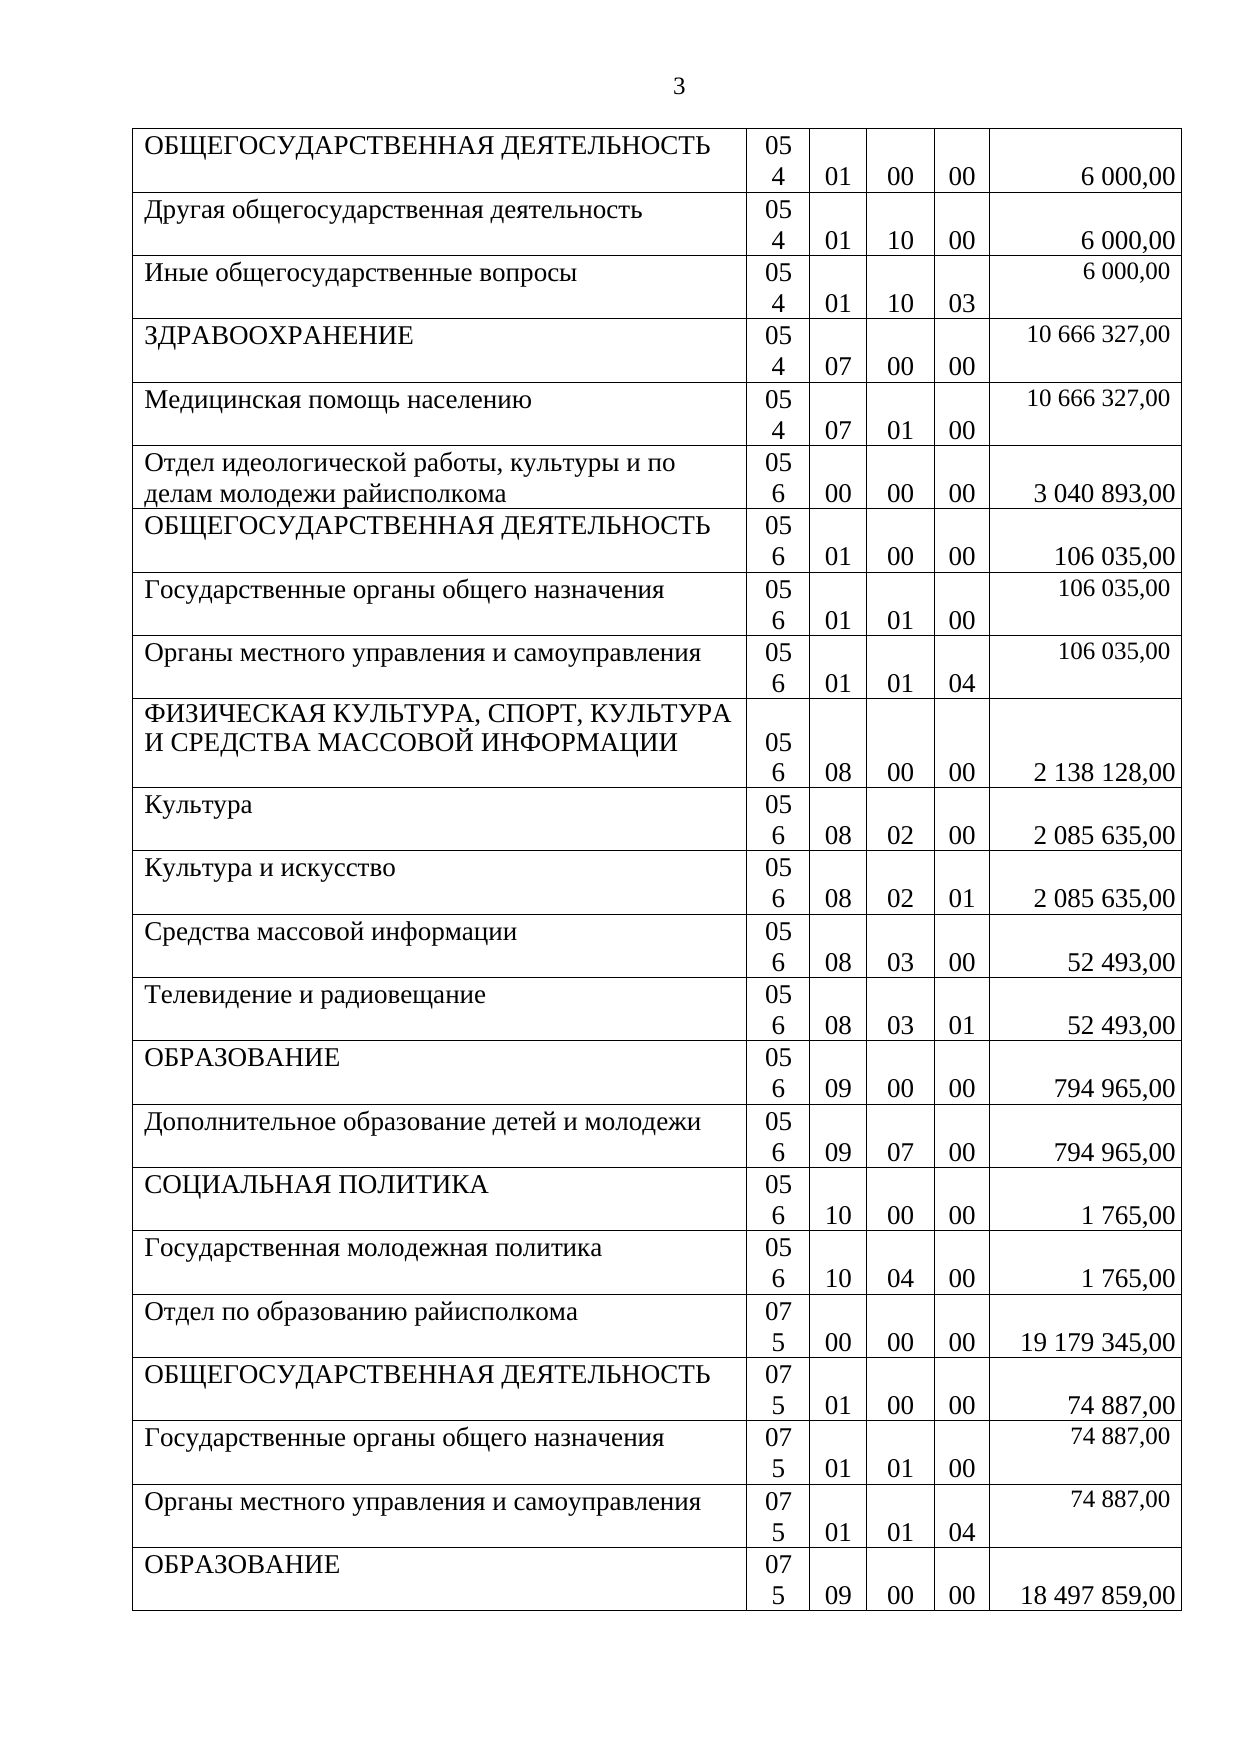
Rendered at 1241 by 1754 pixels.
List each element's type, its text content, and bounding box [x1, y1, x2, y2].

table_cell 075 [747, 1295, 809, 1357]
table_cell 01 [810, 1358, 866, 1420]
table_cell 1 765,00 [990, 1231, 1181, 1293]
table_cell ЗДРАВООХРАНЕНИЕ [133, 319, 746, 382]
table_cell 01 [810, 129, 866, 192]
table_cell 00 [935, 129, 989, 192]
table_cell 054 [747, 193, 809, 255]
table_cell 19 179 345,00 [990, 1295, 1181, 1357]
table_cell 01 [867, 636, 934, 698]
table_cell Органы местного управления и самоуправления [133, 636, 746, 698]
table_cell 054 [747, 256, 809, 318]
table_cell ОБРАЗОВАНИЕ [133, 1041, 746, 1103]
table_cell 054 [747, 319, 809, 382]
table_cell 00 [935, 1548, 989, 1610]
table_cell Отдел по образованию райисполкома [133, 1295, 746, 1357]
table_cell 08 [810, 915, 866, 977]
table_cell 00 [810, 1295, 866, 1357]
table_cell 07 [810, 383, 866, 445]
table_cell 106 035,00 [990, 636, 1181, 698]
table_cell 08 [810, 699, 866, 787]
table_cell 056 [747, 1041, 809, 1103]
table_cell Культура и искусство [133, 851, 746, 913]
table_cell 09 [810, 1548, 866, 1610]
table_cell 01 [810, 636, 866, 698]
table_cell 01 [935, 851, 989, 913]
table_cell 10 666 327,00 [990, 383, 1181, 445]
table_cell 6 000,00 [990, 129, 1181, 192]
table_cell 2 085 635,00 [990, 851, 1181, 913]
table_cell 056 [747, 851, 809, 913]
table_cell 10 [810, 1231, 866, 1293]
table_cell 04 [935, 636, 989, 698]
table_cell 075 [747, 1548, 809, 1610]
table_cell 08 [810, 851, 866, 913]
table_cell 00 [935, 1231, 989, 1293]
table_cell 00 [935, 193, 989, 255]
table_cell 00 [810, 446, 866, 508]
table_cell 00 [935, 383, 989, 445]
table_cell 01 [810, 509, 866, 572]
table_cell 056 [747, 1231, 809, 1293]
table_cell 00 [935, 788, 989, 850]
table_cell Дополнительное образование детей и молодежи [133, 1105, 746, 1167]
table_cell 00 [867, 319, 934, 382]
table_cell 00 [935, 915, 989, 977]
table_cell 00 [867, 1295, 934, 1357]
table_cell 01 [867, 383, 934, 445]
table_cell 01 [810, 573, 866, 635]
table_cell 08 [810, 788, 866, 850]
table_cell 00 [935, 446, 989, 508]
table_cell 74 887,00 [990, 1421, 1181, 1483]
table_cell 10 666 327,00 [990, 319, 1181, 382]
table_cell 106 035,00 [990, 573, 1181, 635]
table_cell 02 [867, 788, 934, 850]
table_cell 01 [810, 1485, 866, 1547]
table_cell 794 965,00 [990, 1105, 1181, 1167]
table_cell 04 [935, 1485, 989, 1547]
table_cell 01 [935, 978, 989, 1040]
table_cell 075 [747, 1421, 809, 1483]
table_cell 6 000,00 [990, 193, 1181, 255]
table_cell 52 493,00 [990, 978, 1181, 1040]
table_cell 74 887,00 [990, 1485, 1181, 1547]
table_cell 794 965,00 [990, 1041, 1181, 1103]
table_cell 00 [935, 1168, 989, 1230]
table_cell 00 [867, 1548, 934, 1610]
table_cell 00 [867, 699, 934, 787]
table_cell 10 [867, 256, 934, 318]
table_cell 08 [810, 978, 866, 1040]
table_cell Органы местного управления и самоуправления [133, 1485, 746, 1547]
table_cell 01 [810, 193, 866, 255]
table_cell 00 [867, 446, 934, 508]
table_cell 03 [935, 256, 989, 318]
table_cell ОБЩЕГОСУДАРСТВЕННАЯ ДЕЯТЕЛЬНОСТЬ [133, 509, 746, 572]
table_cell 02 [867, 851, 934, 913]
table_cell 07 [810, 319, 866, 382]
table_cell 01 [867, 573, 934, 635]
table_cell 2 138 128,00 [990, 699, 1181, 787]
table_cell 00 [935, 699, 989, 787]
table_cell 00 [935, 1105, 989, 1167]
table_cell 3 040 893,00 [990, 446, 1181, 508]
table_cell 07 [867, 1105, 934, 1167]
table_cell Другая общегосударственная деятельность [133, 193, 746, 255]
table_cell 04 [867, 1231, 934, 1293]
table_cell Государственные органы общего назначения [133, 573, 746, 635]
table_cell 00 [935, 509, 989, 572]
table_cell Медицинская помощь населению [133, 383, 746, 445]
table_cell ОБРАЗОВАНИЕ [133, 1548, 746, 1610]
table_cell 00 [935, 319, 989, 382]
table_cell 2 085 635,00 [990, 788, 1181, 850]
table_cell 00 [867, 509, 934, 572]
table_cell 00 [867, 1358, 934, 1420]
table_cell 00 [935, 1295, 989, 1357]
table_cell 056 [747, 1105, 809, 1167]
table_cell 106 035,00 [990, 509, 1181, 572]
table_cell 00 [867, 1168, 934, 1230]
table_cell ФИЗИЧЕСКАЯ КУЛЬТУРА, СПОРТ, КУЛЬТУРА И СРЕДСТВА МАССОВОЙ ИНФОРМАЦИИ [133, 699, 746, 787]
table_cell 054 [747, 129, 809, 192]
table_cell 03 [867, 978, 934, 1040]
table_cell 00 [935, 1041, 989, 1103]
table_cell 10 [810, 1168, 866, 1230]
table_cell 056 [747, 509, 809, 572]
table_cell 01 [810, 256, 866, 318]
table_cell Отдел идеологической работы, культуры и по делам молодежи райисполкома [133, 446, 746, 508]
table_cell 1 765,00 [990, 1168, 1181, 1230]
table_cell Государственная молодежная политика [133, 1231, 746, 1293]
table_cell 74 887,00 [990, 1358, 1181, 1420]
table_cell Средства массовой информации [133, 915, 746, 977]
table_cell 00 [867, 129, 934, 192]
table_cell 52 493,00 [990, 915, 1181, 977]
table_cell 6 000,00 [990, 256, 1181, 318]
table_cell 09 [810, 1105, 866, 1167]
table_cell Телевидение и радиовещание [133, 978, 746, 1040]
table_cell Культура [133, 788, 746, 850]
table_cell 054 [747, 383, 809, 445]
table_cell ОБЩЕГОСУДАРСТВЕННАЯ ДЕЯТЕЛЬНОСТЬ [133, 129, 746, 192]
table_cell 056 [747, 1168, 809, 1230]
table_cell Государственные органы общего назначения [133, 1421, 746, 1483]
table_cell 056 [747, 915, 809, 977]
table_cell 056 [747, 978, 809, 1040]
table_cell 056 [747, 788, 809, 850]
table_cell 056 [747, 699, 809, 787]
table_cell 01 [810, 1421, 866, 1483]
table_cell Иные общегосударственные вопросы [133, 256, 746, 318]
table_cell 075 [747, 1358, 809, 1420]
table_cell 03 [867, 915, 934, 977]
table_cell 056 [747, 573, 809, 635]
table_cell 00 [935, 573, 989, 635]
table_cell 00 [935, 1358, 989, 1420]
table_cell ОБЩЕГОСУДАРСТВЕННАЯ ДЕЯТЕЛЬНОСТЬ [133, 1358, 746, 1420]
table_cell 09 [810, 1041, 866, 1103]
table_cell 00 [935, 1421, 989, 1483]
table_cell 075 [747, 1485, 809, 1547]
table_cell 00 [867, 1041, 934, 1103]
table_cell 10 [867, 193, 934, 255]
table_cell 18 497 859,00 [990, 1548, 1181, 1610]
table_cell 056 [747, 446, 809, 508]
table_cell 01 [867, 1421, 934, 1483]
table_cell 056 [747, 636, 809, 698]
table_cell 01 [867, 1485, 934, 1547]
table_cell СОЦИАЛЬНАЯ ПОЛИТИКА [133, 1168, 746, 1230]
